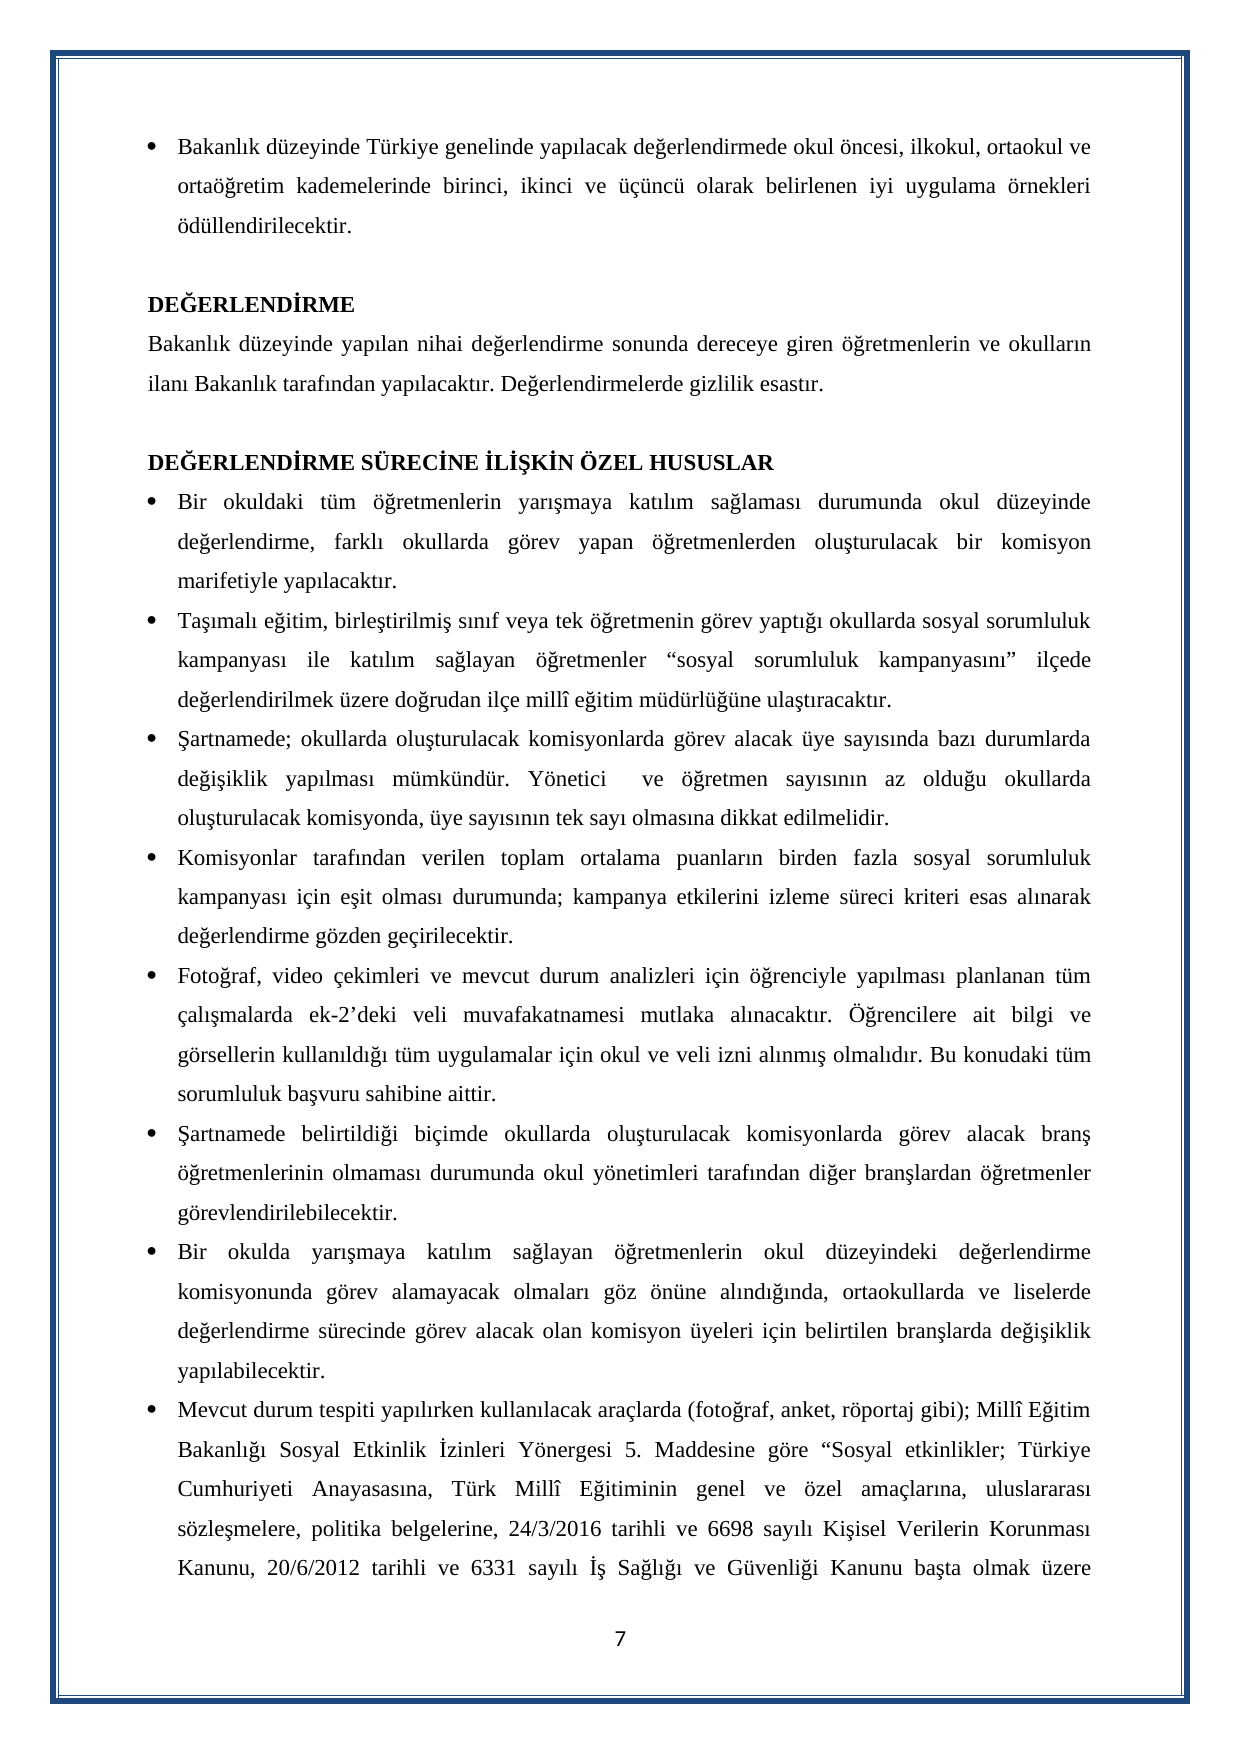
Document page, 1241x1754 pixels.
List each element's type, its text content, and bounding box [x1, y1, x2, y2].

list Komisyonlar tarafından verilen toplam ortalama puanların birden fazla sosyal sorumluluk kampanyası için eşit olması durumunda; kampanya etkilerini izleme süreci kriteri esas alınarak değerlendirme gözden geçirilecektir. [148, 843, 1092, 949]
text Bakanlık düzeyinde yapılan nihai değerlendirme sonunda dereceye giren öğretmenlerin ve okulların ilanı Bakanlık tarafından yapılacaktır. Değerlendirmelerde gizlilik esastır. [148, 330, 1092, 396]
text DEĞERLENDİRME [148, 291, 1092, 317]
list Bakanlık düzeyinde Türkiye genelinde yapılacak değerlendirmede okul öncesi, ilkokul, ortaokul ve ortaöğretim kademelerinde birinci, ikinci ve üçüncü olarak belirlenen iyi uygulama örnekleri ödüllendirilecektir. [148, 133, 1092, 238]
list Bir okuldaki tüm öğretmenlerin yarışmaya katılım sağlaması durumunda okul düzeyinde değerlendirme, farklı okullarda görev yapan öğretmenlerden oluşturulacak bir komisyon marifetiyle yapılacaktır. [148, 488, 1092, 593]
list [148, 1396, 1092, 1581]
list Fotoğraf, video çekimleri ve mevcut durum analizleri için öğrenciyle yapılması planlanan tüm çalışmalarda ek-2’deki veli muvafakatnamesi mutlaka alınacaktır. Öğrencilere ait bilgi ve görsellerin kullanıldığı tüm uygulamalar için okul ve veli izni alınmış olmalıdır. Bu konudaki tüm sorumluluk başvuru sahibine aittir. [148, 962, 1092, 1107]
list Taşımalı eğitim, birleştirilmiş sınıf veya tek öğretmenin görev yaptığı okullarda sosyal sorumluluk kampanyası ile katılım sağlayan öğretmenler “sosyal sorumluluk kampanyasını” ilçede değerlendirilmek üzere doğrudan ilçe millî eğitim müdürlüğüne ulaştıracaktır. [148, 607, 1092, 712]
list Bir okulda yarışmaya katılım sağlayan öğretmenlerin okul düzeyindeki değerlendirme komisyonunda görev alamayacak olmaları göz önüne alındığında, ortaokullarda ve liselerde değerlendirme sürecinde görev alacak olan komisyon üyeleri için belirtilen branşlarda değişiklik yapılabilecektir. [148, 1238, 1092, 1383]
list Şartnamede; okullarda oluşturulacak komisyonlarda görev alacak üye sayısında bazı durumlarda değişiklik yapılması mümkündür. Yönetici ve öğretmen sayısının az olduğu okullarda oluşturulacak komisyonda, üye sayısının tek sayı olmasına dikkat edilmelidir. [148, 725, 1092, 830]
list Şartnamede belirtildiği biçimde okullarda oluşturulacak komisyonlarda görev alacak branş öğretmenlerinin olmaması durumunda okul yönetimleri tarafından diğer branşlardan öğretmenler görevlendirilebilecektir. [148, 1120, 1092, 1225]
text DEĞERLENDİRME SÜRECİNE İLİŞKİN ÖZEL HUSUSLAR [148, 449, 1092, 475]
